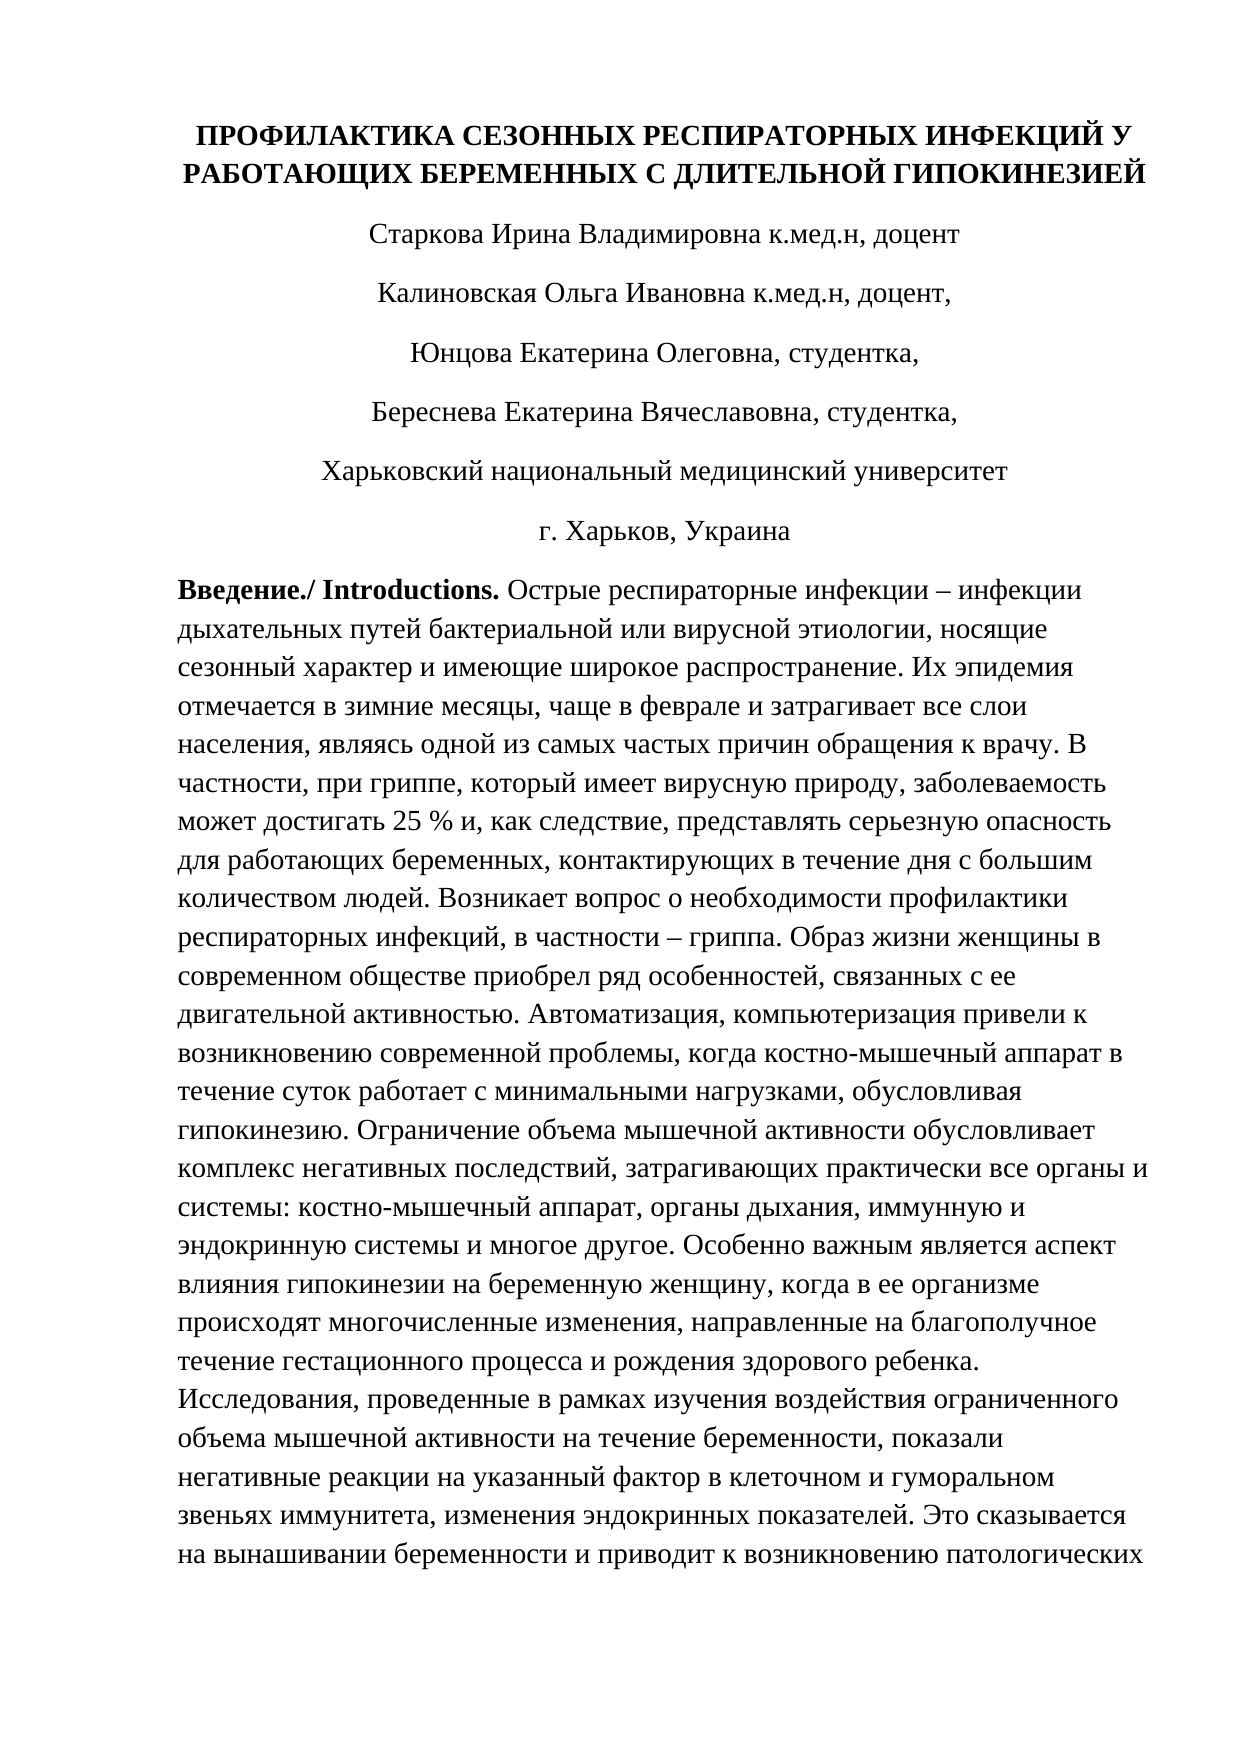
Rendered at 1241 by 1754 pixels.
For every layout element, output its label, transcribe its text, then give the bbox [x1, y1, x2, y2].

text Старкова Ирина Владимировна к.мед.н, доцент [177, 216, 1152, 249]
text г. Харьков, Украина [177, 513, 1152, 546]
text Береснева Екатерина Вячеславовна, студентка, [177, 394, 1152, 428]
text Харьковский национальный медицинский университет [177, 453, 1152, 487]
text Калиновская Ольга Ивановна к.мед.н, доцент, [177, 275, 1152, 309]
text ПРОФИЛАКТИКА СЕЗОННЫХ РЕСПИРАТОРНЫХ ИНФЕКЦИЙ У РАБОТАЮЩИХ БЕРЕМЕННЫХ С ДЛИТЕЛЬНОЙ ГИПОКИНЕЗИЕЙ [177, 118, 1152, 190]
text Юнцова Екатерина Олеговна, студентка, [177, 335, 1152, 368]
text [177, 572, 1152, 1569]
